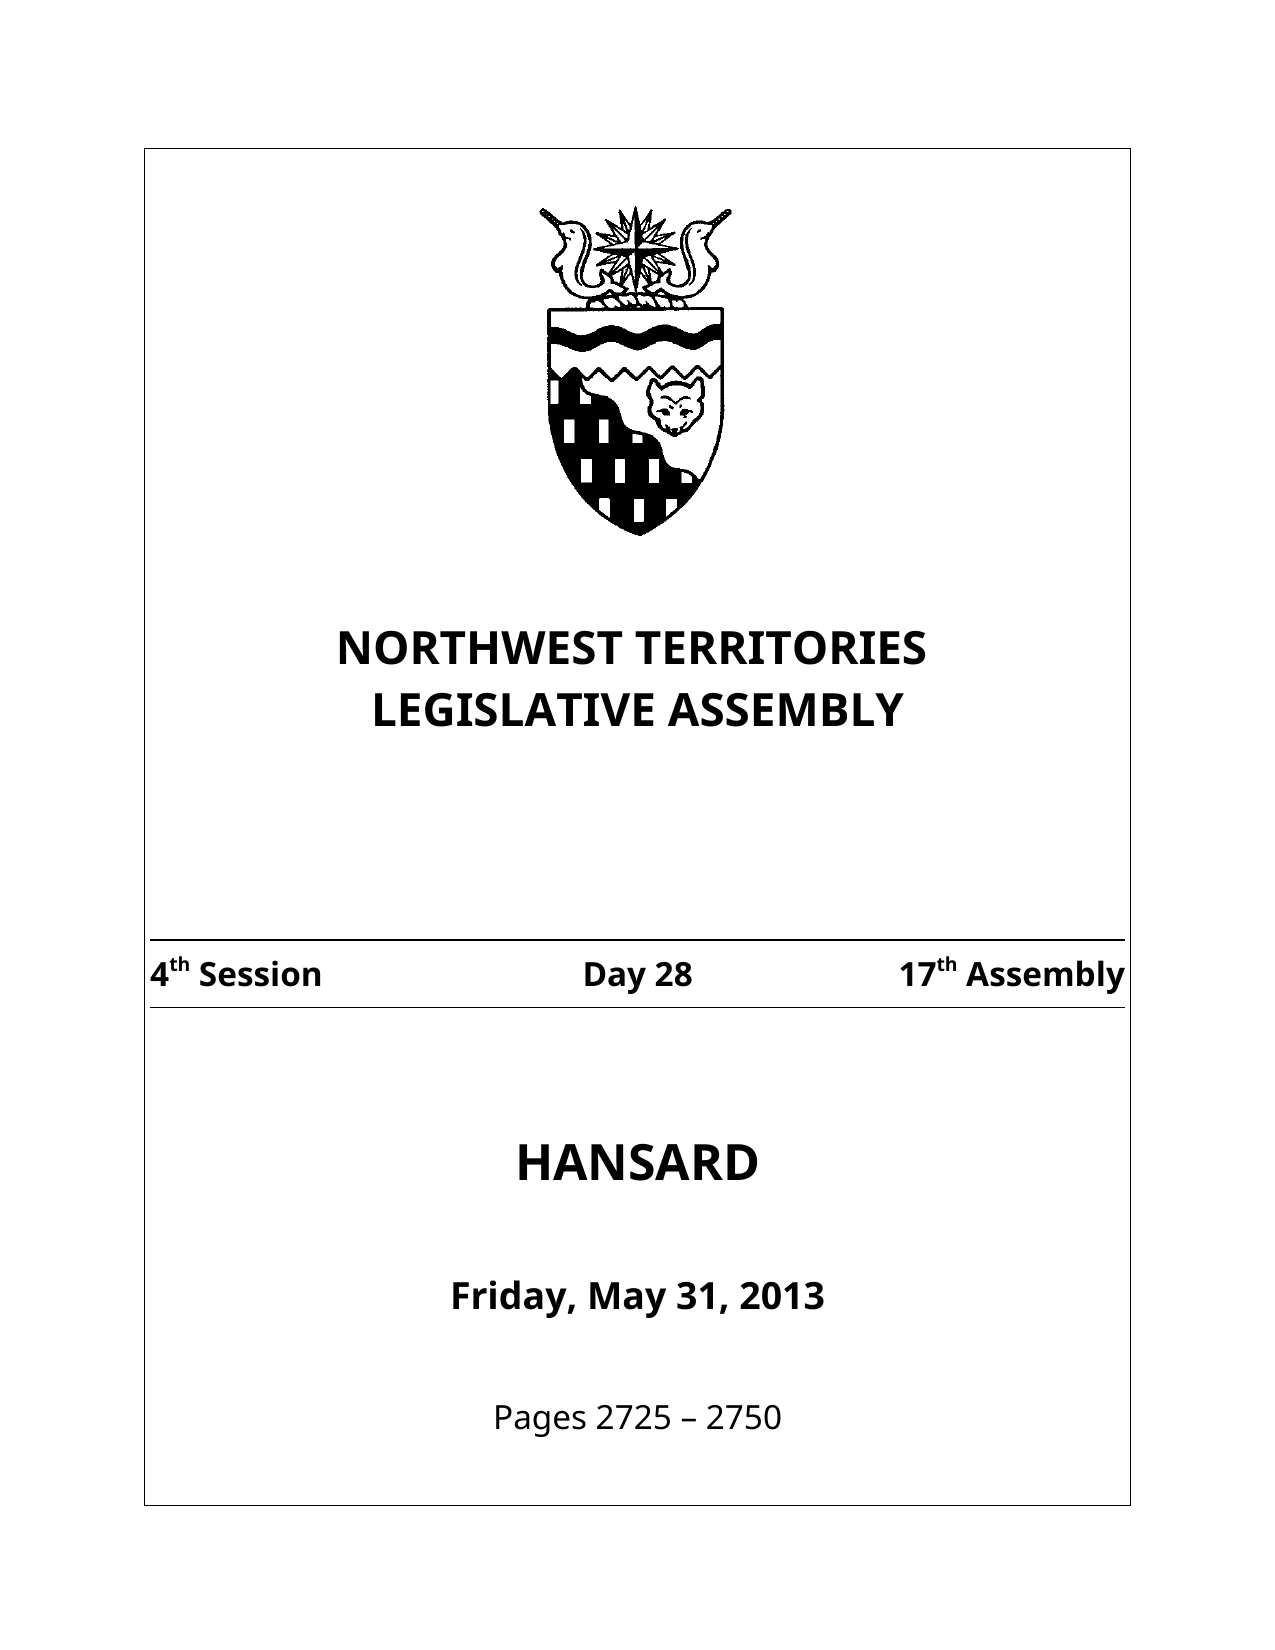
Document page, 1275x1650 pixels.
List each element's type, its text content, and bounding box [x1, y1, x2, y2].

picture [531, 200, 744, 541]
text HANSARD [150, 1127, 1125, 1196]
text Legislative Assembly [150, 615, 1125, 803]
text Pages 2725 – 2750 [150, 1393, 1125, 1439]
text Friday, May 31, 2013 [150, 1269, 1125, 1320]
text 4th Session Day 28 17th Assembly [150, 941, 1125, 1007]
